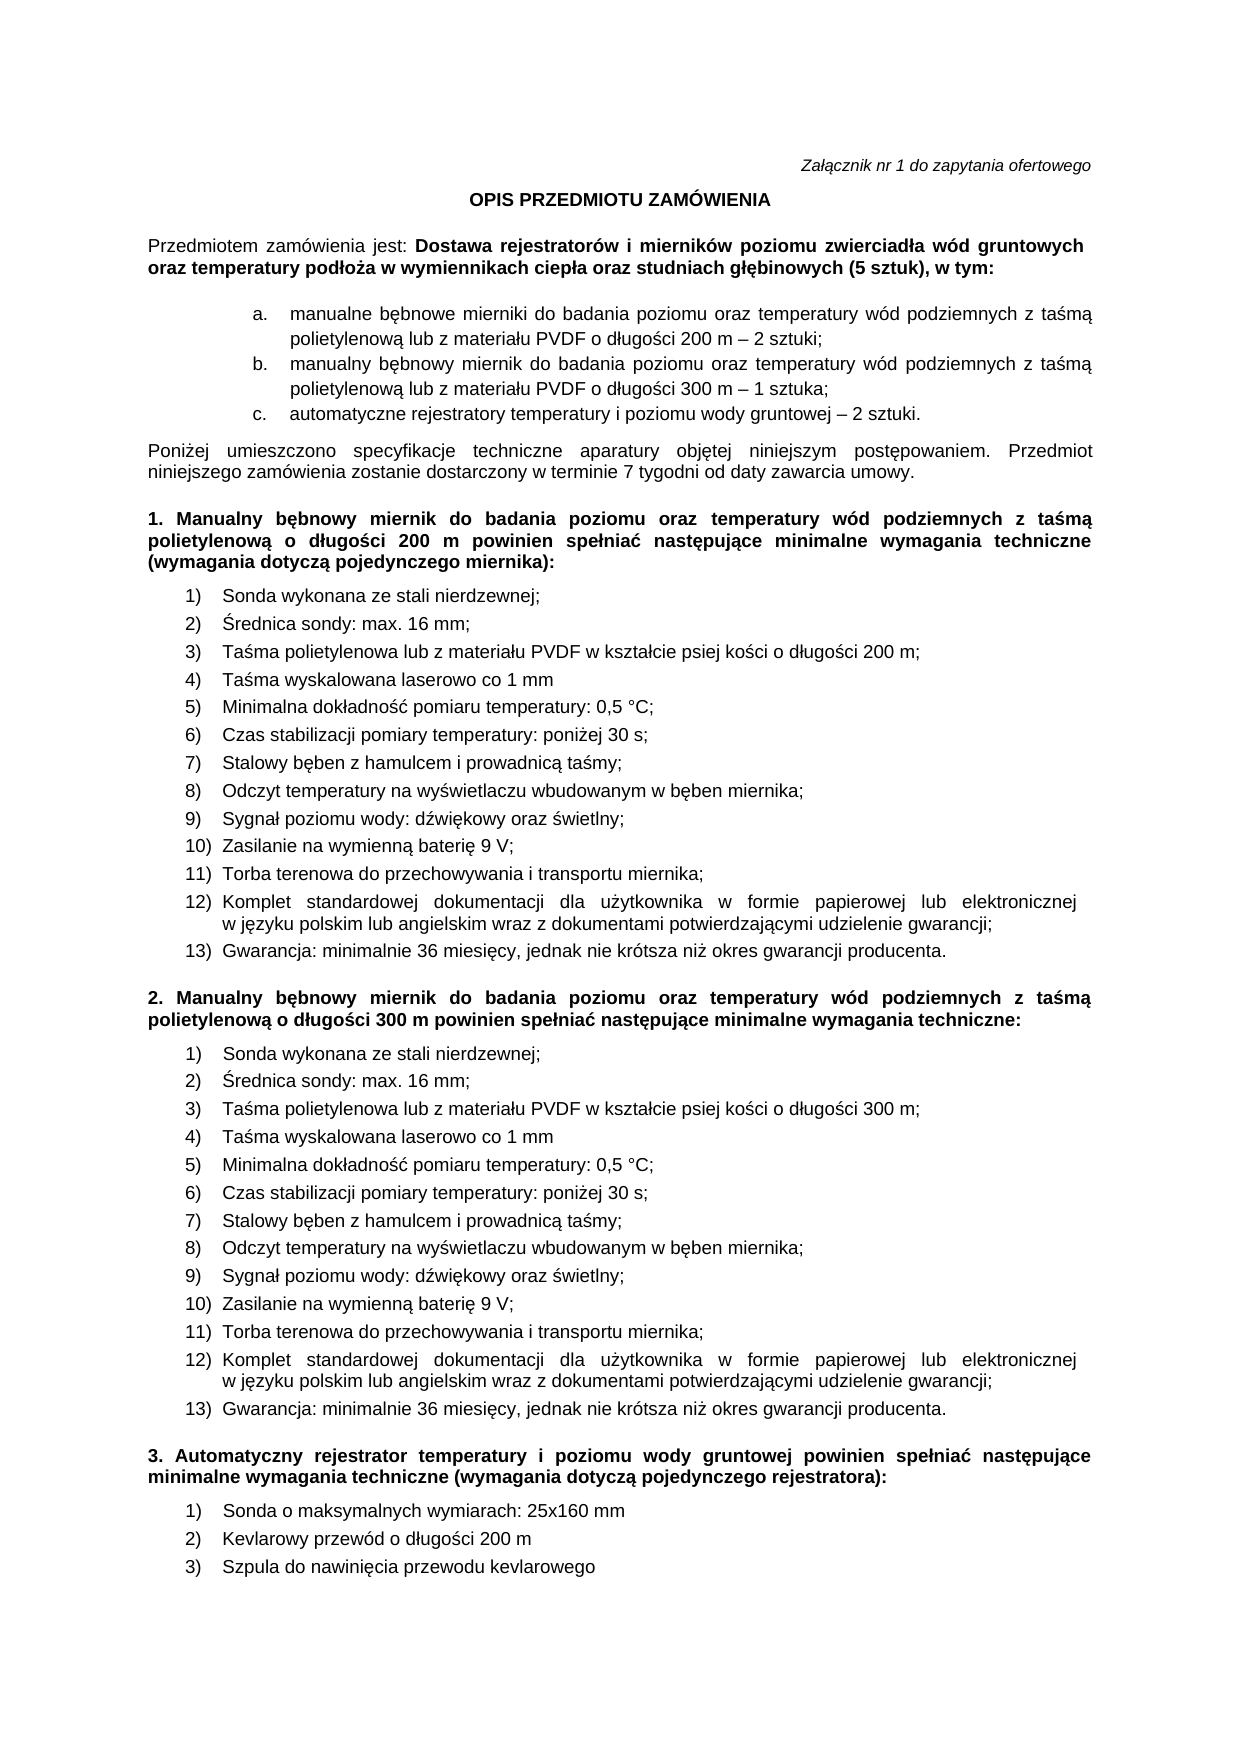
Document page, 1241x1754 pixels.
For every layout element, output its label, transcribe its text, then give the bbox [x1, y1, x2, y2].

list Sonda wykonana ze stali nierdzewnej; [185, 1042, 1093, 1064]
list Taśma polietylenowa lub z materiału PVDF w kształcie psiej kości o długości 200 m; [185, 641, 1093, 662]
list Zasilanie na wymienną baterię 9 V; [185, 1293, 1093, 1314]
list Kevlarowy przewód o długości 200 m [185, 1528, 1093, 1549]
list automatyczne rejestratory temperatury i poziomu wody gruntowej – 2 sztuki. [252, 402, 1093, 424]
text Załącznik nr 1 do zapytania ofertowego [148, 156, 1093, 175]
list Średnica sondy: max. 16 mm; [185, 613, 1093, 634]
list Gwarancja: minimalnie 36 miesięcy, jednak nie krótsza niż okres gwarancji producenta. [185, 1398, 1093, 1419]
list Taśma wyskalowana laserowo co 1 mm [185, 668, 1093, 690]
list Torba terenowa do przechowywania i transportu miernika; [185, 1321, 1093, 1342]
list Czas stabilizacji pomiary temperatury: poniżej 30 s; [185, 724, 1093, 746]
list Stalowy bęben z hamulcem i prowadnicą taśmy; [185, 1209, 1093, 1231]
list Sonda wykonana ze stali nierdzewnej; [185, 585, 1093, 607]
text 1. Manualny bębnowy miernik do badania poziomu oraz temperatury wód podziemnych z taśmą polietylenową o długości 200 m powinien spełniać następujące minimalne wymagania techniczne (wymagania dotyczą pojedynczego miernika): [148, 508, 1093, 572]
list Czas stabilizacji pomiary temperatury: poniżej 30 s; [185, 1182, 1093, 1203]
list Gwarancja: minimalnie 36 miesięcy, jednak nie krótsza niż okres gwarancji producenta. [185, 940, 1093, 962]
text OPIS PRZEDMIOTU ZAMÓWIENIA [148, 188, 1093, 210]
list manualne bębnowe mierniki do badania poziomu oraz temperatury wód podziemnych z taśmą polietylenową lub z materiału PVDF o długości 200 m – 2 sztuki; [252, 303, 1093, 349]
text 2. Manualny bębnowy miernik do badania poziomu oraz temperatury wód podziemnych z taśmą polietylenową o długości 300 m powinien spełniać następujące minimalne wymagania techniczne: [148, 987, 1093, 1030]
list Minimalna dokładność pomiaru temperatury: 0,5 °C; [185, 1154, 1093, 1175]
list Średnica sondy: max. 16 mm; [185, 1070, 1093, 1092]
list manualny bębnowy miernik do badania poziomu oraz temperatury wód podziemnych z taśmą polietylenową lub z materiału PVDF o długości 300 m – 1 sztuka; [252, 353, 1093, 399]
list Torba terenowa do przechowywania i transportu miernika; [185, 863, 1093, 885]
list Zasilanie na wymienną baterię 9 V; [185, 835, 1093, 857]
list Odczyt temperatury na wyświetlaczu wbudowanym w bęben miernika; [185, 1237, 1093, 1259]
list Sonda o maksymalnych wymiarach: 25x160 mm [185, 1500, 1093, 1522]
list Odczyt temperatury na wyświetlaczu wbudowanym w bęben miernika; [185, 780, 1093, 801]
text 3. Automatyczny rejestrator temperatury i poziomu wody gruntowej powinien spełniać następujące minimalne wymagania techniczne (wymagania dotyczą pojedynczego rejestratora): [148, 1444, 1093, 1487]
text Przedmiotem zamówienia jest: Dostawa rejestratorów i mierników poziomu zwierciadła wód gruntowych oraz temperatury podłoża w wymiennikach ciepła oraz studniach głębinowych (5 sztuk), w tym: [148, 235, 1093, 278]
list Taśma polietylenowa lub z materiału PVDF w kształcie psiej kości o długości 300 m; [185, 1098, 1093, 1120]
list Sygnał poziomu wody: dźwiękowy oraz świetlny; [185, 807, 1093, 829]
list Szpula do nawinięcia przewodu kevlarowego [185, 1556, 1093, 1577]
list Sygnał poziomu wody: dźwiękowy oraz świetlny; [185, 1265, 1093, 1287]
text Poniżej umieszczono specyfikacje techniczne aparatury objętej niniejszym postępowaniem. Przedmiot niniejszego zamówienia zostanie dostarczony w terminie 7 tygodni od daty zawarcia umowy. [148, 440, 1093, 483]
list Minimalna dokładność pomiaru temperatury: 0,5 °C; [185, 696, 1093, 718]
list Taśma wyskalowana laserowo co 1 mm [185, 1126, 1093, 1147]
list Stalowy bęben z hamulcem i prowadnicą taśmy; [185, 752, 1093, 773]
